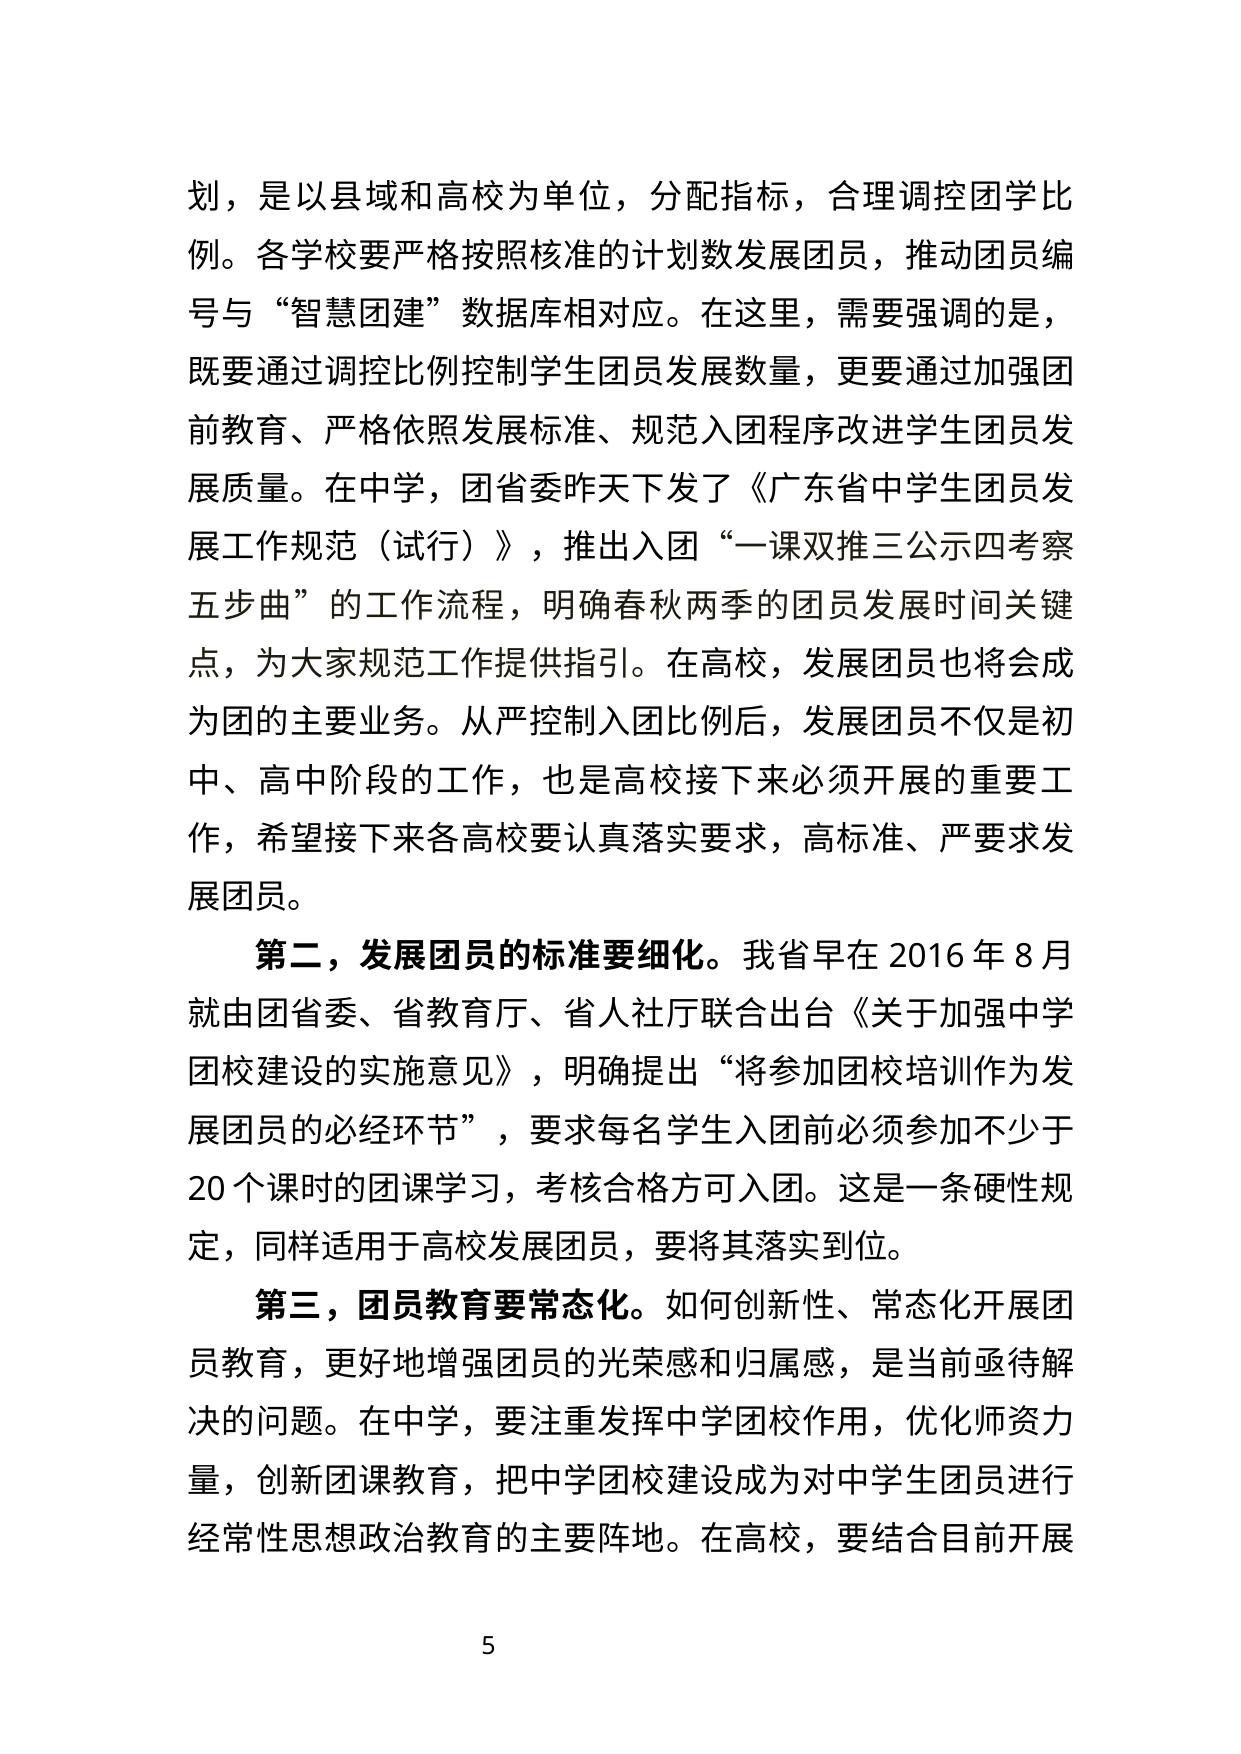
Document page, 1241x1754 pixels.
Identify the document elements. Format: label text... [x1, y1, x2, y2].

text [187, 162, 1075, 920]
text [187, 1270, 1075, 1562]
text 第二，发展团员的标准要细化。我省早在2016年8月就由团省委、省教育厅、省人社厅联合出台《关于加强中学团校建设的实施意见》，明确提出“将参加团校培训作为发展团员的必经环节”，要求每名学生入团前必须参加不少于20个课时的团课学习，考核合格方可入团。这是一条硬性规定，同样适用于高校发展团员，要将其落实到位。 [187, 920, 1075, 1270]
